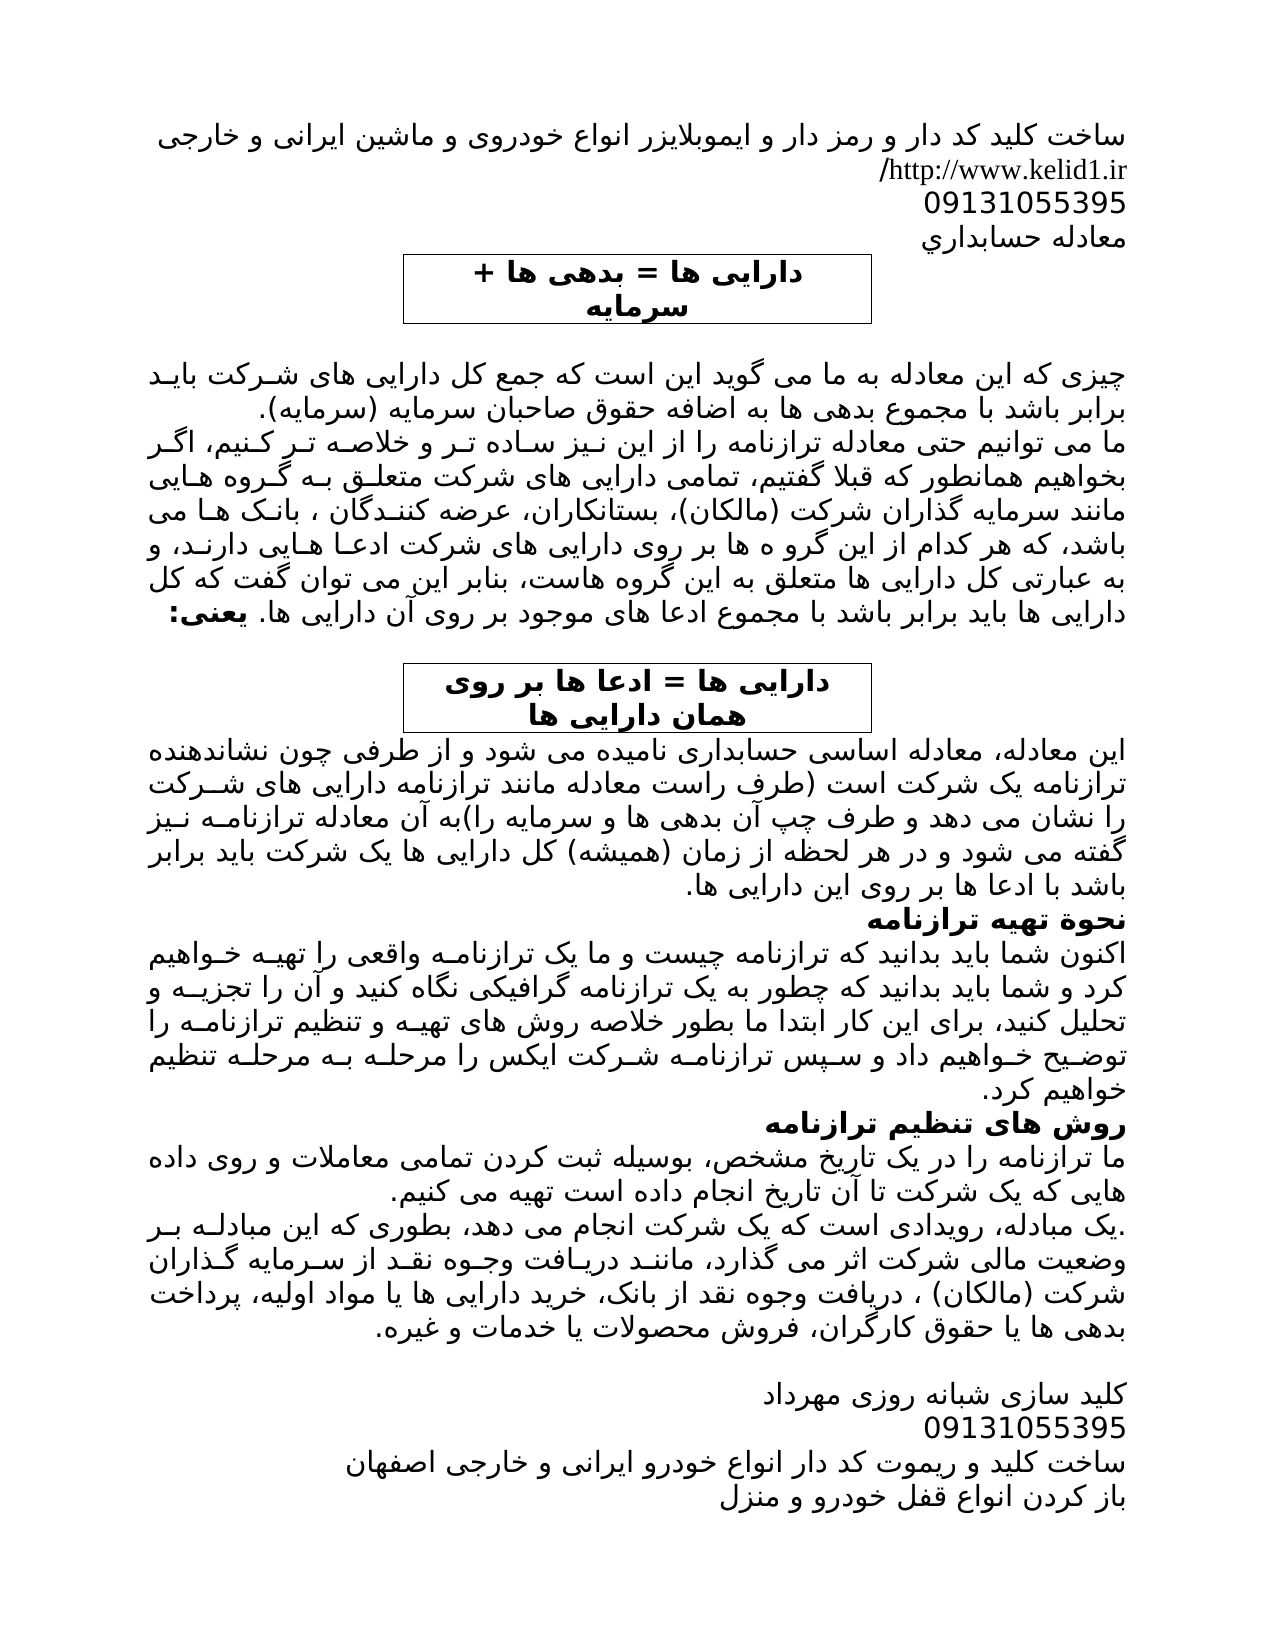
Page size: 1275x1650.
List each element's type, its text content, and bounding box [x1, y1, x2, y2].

text چیزی که این معادله به ما می گوید این است که جمع کل دارایی های شرکت باید برابر باشد با مجموع بدهی ها به اضافه حقوق صاحبان سرمایه (سرمایه). [148, 358, 1127, 426]
text معادله حسابداري [148, 220, 1127, 254]
text .یک مبادله، رویدادی است که یک شرکت انجام می دهد، بطوری که این مبادله بر وضعیت مالی شرکت اثر می گذارد، مانند دریافت وجوه نقد از سرمایه گذاران شرکت (مالکان) ، دریافت وجوه نقد از بانک، خرید دارایی ها یا مواد اولیه، پرداخت بدهی ها یا حقوق کارگران، فروش محصولات یا خدمات و غیره. [148, 1208, 1127, 1344]
text اکنون شما باید بدانید که ترازنامه چیست و ما یک ترازنامه واقعی را تهیه خواهیم کرد و شما باید بدانید که چطور به یک ترازنامه گرافیکی نگاه کنید و آن را تجزیه و تحلیل کنید، برای این کار ابتدا ما بطور خلاصه روش های تهیه و تنظیم ترازنامه را توضیح خواهیم داد و سپس ترازنامه شرکت ایکس را مرحله به مرحله تنظیم خواهیم کرد. [148, 937, 1127, 1106]
text نحوة تهیه ترازنامه [148, 903, 1127, 937]
text ساخت کلید و ریموت کد دار انواع خودرو ایرانی و خارجی اصفهان [148, 1446, 1127, 1479]
text http://www.kelid1.ir/ [148, 152, 1127, 186]
text ما می توانیم حتی معادله ترازنامه را از این نیز ساده تر و خلاصه تر کنیم، اگر بخواهیم همانطور که قبلا گفتیم، تمامی دارایی های شرکت متعلق به گروه هایی مانند سرمایه گذاران شرکت (مالکان)، بستانکاران، عرضه کنندگان ، بانک ها می باشد، که هر کدام از این گرو ه ها بر روی دارایی های شرکت ادعا هایی دارند، و به عبارتی کل دارایی ها متعلق به این گروه هاست، بنابر این می توان گفت که کل دارایی ها باید برابر باشد با مجموع ادعا های موجود بر روی آن دارایی ها. یعنی: [148, 426, 1127, 629]
text ساخت کلید کد دار و رمز دار و ایموبلایزر انواع خودروی و ماشین ایرانی و خارجی [148, 118, 1127, 152]
text کلید سازی شبانه روزی مهرداد [148, 1378, 1127, 1412]
text این معادله، معادله اساسی حسابداری نامیده می شود و از طرفی چون نشاندهنده ترازنامه یک شرکت است (طرف راست معادله مانند ترازنامه دارایی های شرکت را نشان می دهد و طرف چپ آن بدهی ها و سرمایه را)به آن معادله ترازنامه نیز گفته می شود و در هر لحظه از زمان (همیشه) کل دارایی ها یک شرکت باید برابر باشد با ادعا ها بر روی این دارایی ها. [148, 733, 1127, 903]
text 09131055395 [148, 1412, 1127, 1446]
table_header دارایی ها = بدهی ها + سرمایه [404, 255, 871, 323]
table_header دارایی ها = ادعا ها بر روی همان دارایی ها [404, 664, 871, 732]
text روش های تنظیم ترازنامه [148, 1106, 1127, 1140]
text باز کردن انواع قفل خودرو و منزل [148, 1479, 1127, 1513]
text ما ترازنامه را در یک تاریخ مشخص، بوسیله ثبت کردن تمامی معاملات و روی داده هایی که یک شرکت تا آن تاریخ انجام داده است تهیه می کنیم. [148, 1140, 1127, 1208]
text 09131055395 [148, 186, 1127, 220]
